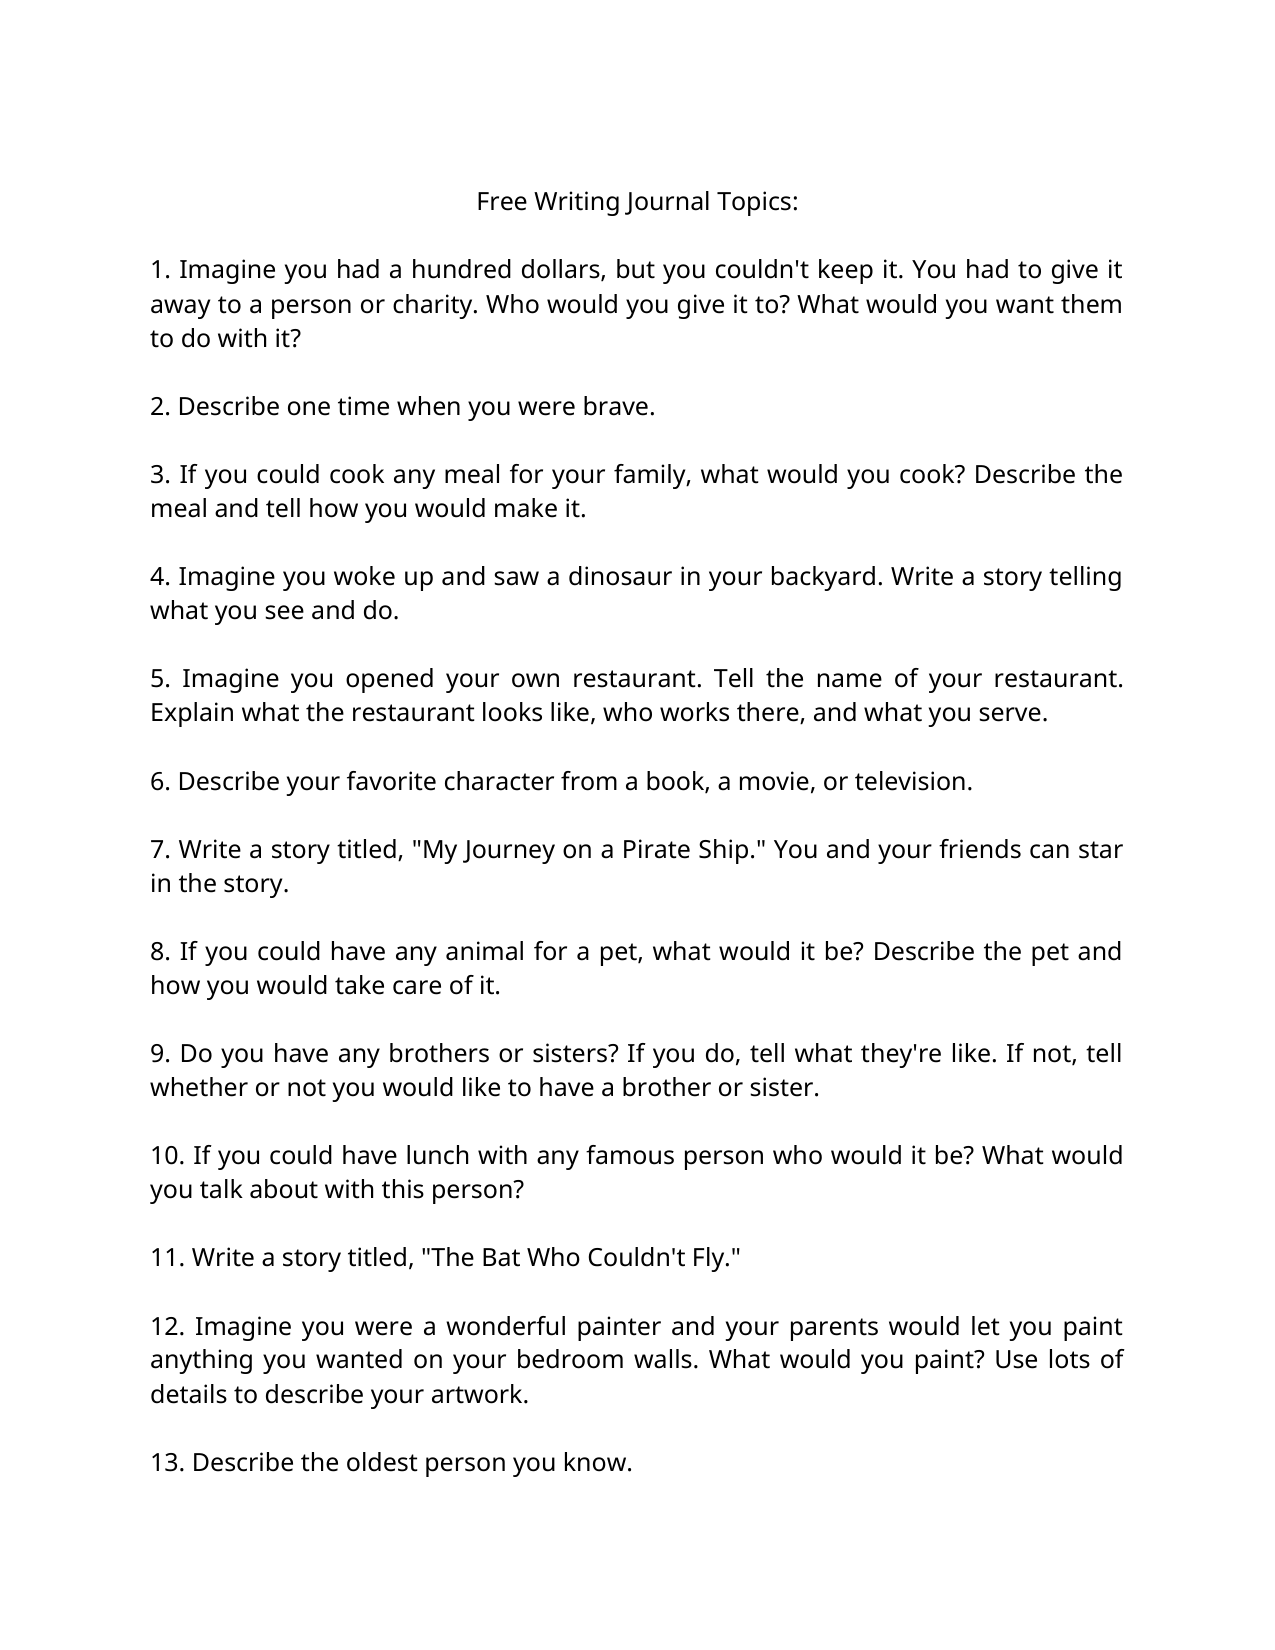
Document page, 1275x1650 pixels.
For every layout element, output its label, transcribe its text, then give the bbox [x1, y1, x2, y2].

text 4. Imagine you woke up and saw a dinosaur in your backyard. Write a story telling what you see and do. [150, 559, 1125, 627]
text 5. Imagine you opened your own restaurant. Tell the name of your restaurant. Explain what the restaurant looks like, who works there, and what you serve. [150, 661, 1125, 729]
text Free Writing Journal Topics: [150, 184, 1125, 218]
text 9. Do you have any brothers or sisters? If you do, tell what they're like. If not, tell whether or not you would like to have a brother or sister. [150, 1036, 1125, 1104]
text 6. Describe your favorite character from a book, a movie, or television. [150, 763, 1125, 797]
text 10. If you could have lunch with any famous person who would it be? What would you talk about with this person? [150, 1138, 1125, 1206]
text 2. Describe one time when you were brave. [150, 388, 1125, 422]
text 11. Write a story titled, "The Bat Who Couldn't Fly." [150, 1240, 1125, 1274]
text 8. If you could have any animal for a pet, what would it be? Describe the pet and how you would take care of it. [150, 933, 1125, 1002]
text 3. If you could cook any meal for your family, what would you cook? Describe the meal and tell how you would make it. [150, 457, 1125, 525]
text 12. Imagine you were a wonderful painter and your parents would let you paint anything you wanted on your bedroom walls. What would you paint? Use lots of details to describe your artwork. [150, 1308, 1125, 1410]
text 13. Describe the oldest person you know. [150, 1444, 1125, 1478]
text 7. Write a story titled, "My Journey on a Pirate Ship." You and your friends can star in the story. [150, 831, 1125, 899]
text 1. Imagine you had a hundred dollars, but you couldn't keep it. You had to give it away to a person or charity. Who would you give it to? What would you want them to do with it? [150, 252, 1125, 354]
